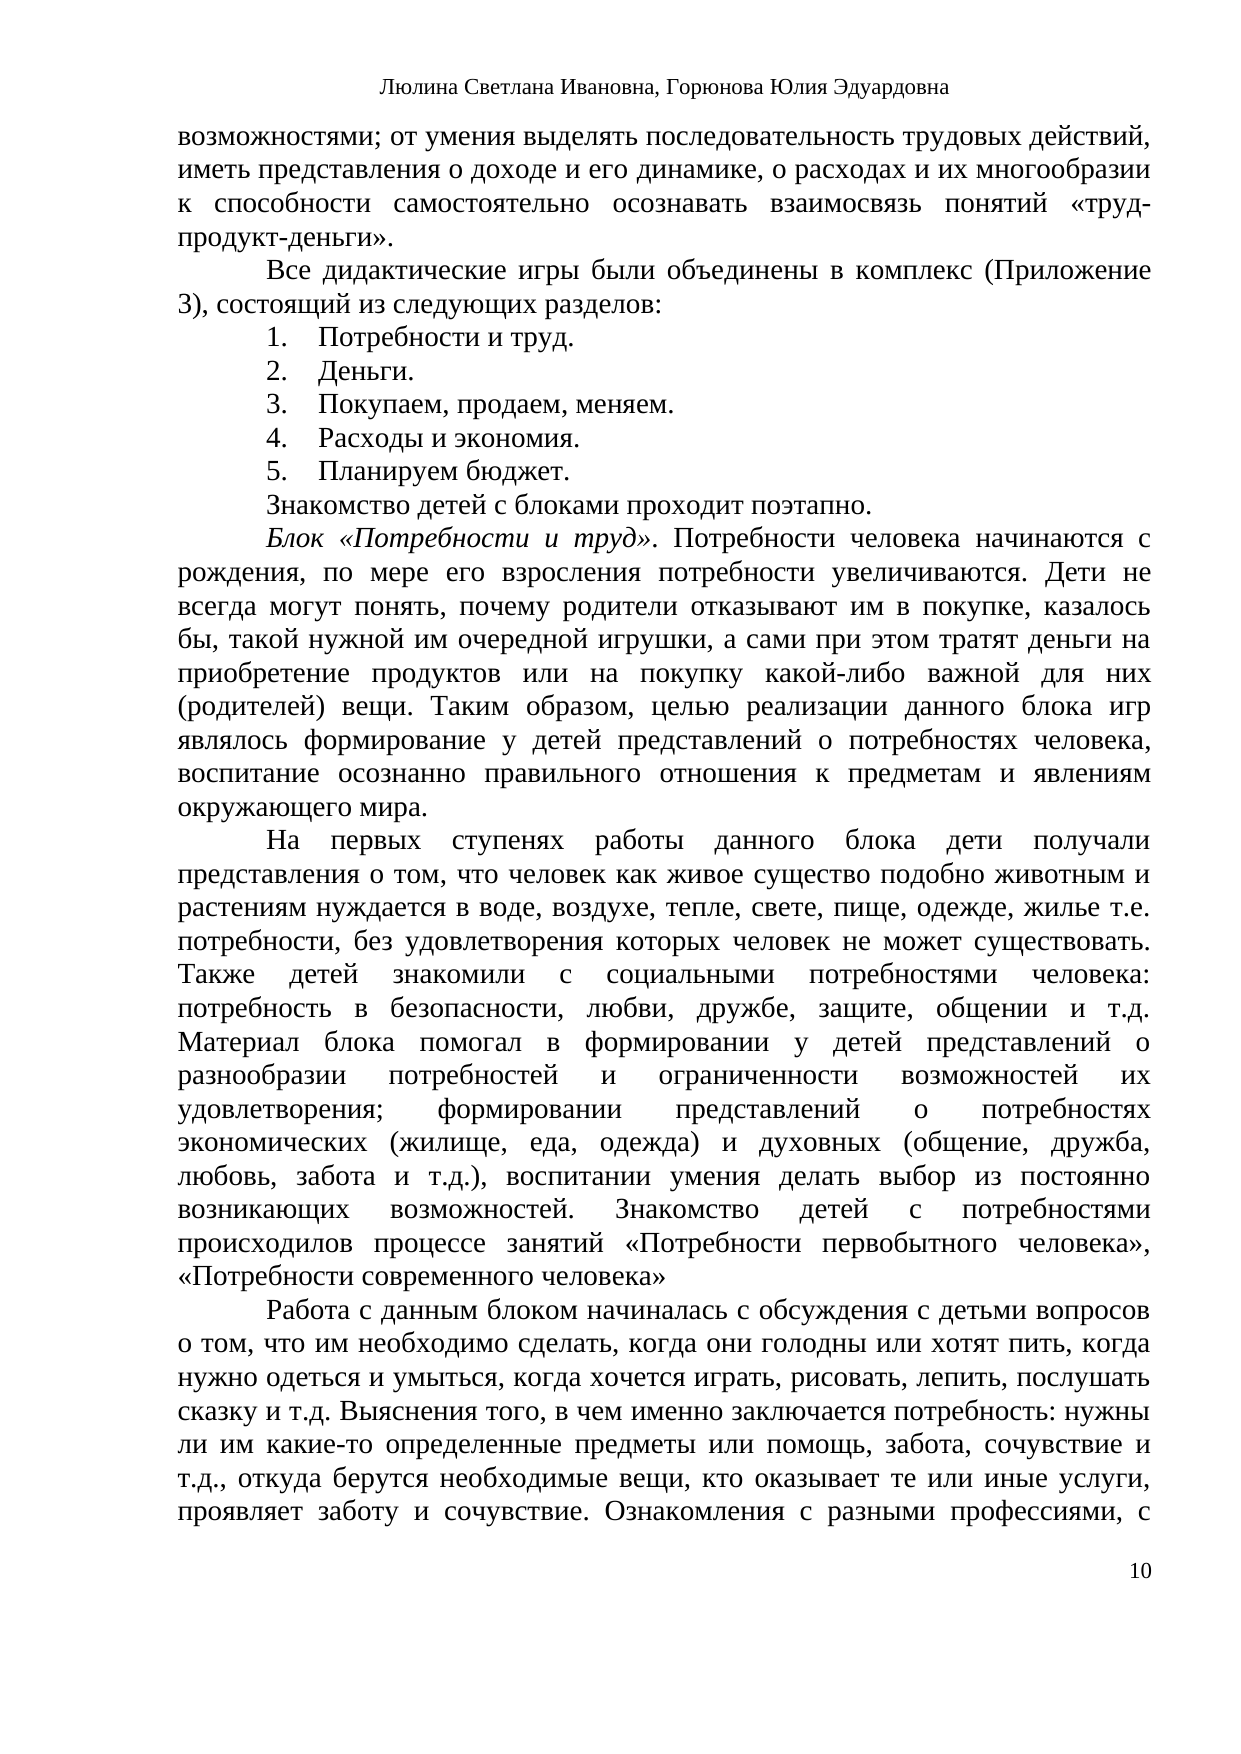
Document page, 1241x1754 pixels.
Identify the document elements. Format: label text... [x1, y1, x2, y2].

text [177, 118, 1151, 252]
text Знакомство детей с блоками проходит поэтапно. [177, 487, 1151, 521]
list Потребности и труд. [177, 319, 1151, 353]
list Расходы и экономия. [177, 420, 1151, 453]
text Все дидактические игры были объединены в комплекс (Приложение 3), состоящий из следующих разделов: [177, 252, 1151, 319]
list Планируем бюджет. [177, 453, 1151, 487]
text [177, 1292, 1151, 1527]
list Деньги. [177, 353, 1151, 386]
text Блок «Потребности и труд». Потребности человека начинаются с рождения, по мере его взросления потребности увеличиваются. Дети не всегда могут понять, почему родители отказывают им в покупке, казалось бы, такой нужной им очередной игрушки, а сами при этом тратят деньги на приобретение продуктов или на покупку какой-либо важной для них (родителей) вещи. Таким образом, целью реализации данного блока игр являлось формирование у детей представлений о потребностях человека, воспитание осознанно правильного отношения к предметам и явлениям окружающего мира. [177, 521, 1151, 822]
list Покупаем, продаем, меняем. [177, 386, 1151, 420]
text На первых ступенях работы данного блока дети получали представления о том, что человек как живое существо подобно животным и растениям нуждается в воде, воздухе, тепле, свете, пище, одежде, жилье т.е. потребности, без удовлетворения которых человек не может существовать. Также детей знакомили с социальными потребностями человека: потребность в безопасности, любви, дружбе, защите, общении и т.д. Материал блока помогал в формировании у детей представлений о разнообразии потребностей и ограниченности возможностей их удовлетворения; формировании представлений о потребностях экономических (жилище, еда, одежда) и духовных (общение, дружба, любовь, забота и т.д.), воспитании умения делать выбор из постоянно возникающих возможностей. Знакомство детей с потребностями происходилов процессе занятий «Потребности первобытного человека», «Потребности современного человека» [177, 822, 1151, 1292]
